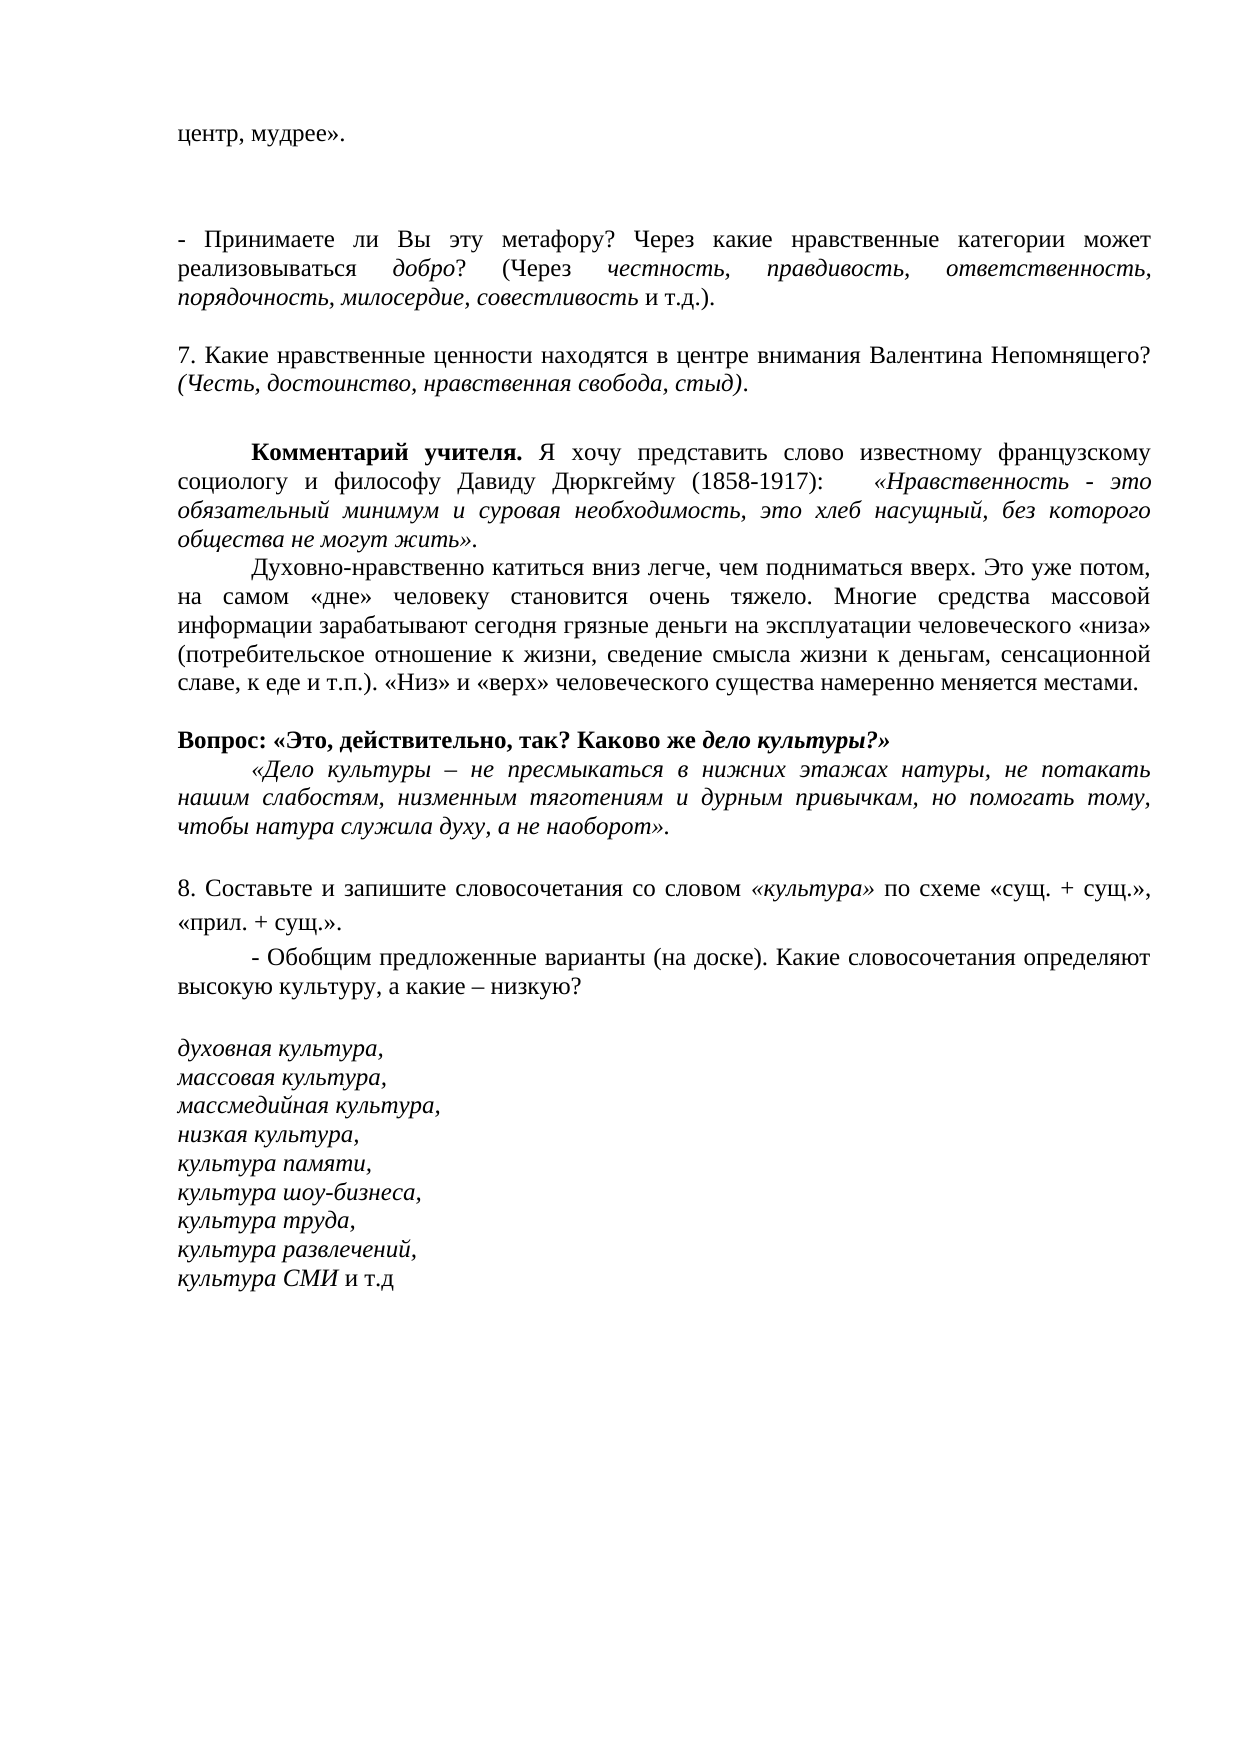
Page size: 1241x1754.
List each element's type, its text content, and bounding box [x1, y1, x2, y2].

text духовная культура, [177, 1033, 655, 1062]
text низкая культура, [177, 1119, 655, 1148]
text культура труда, [177, 1206, 655, 1234]
text культура шоу-бизнеса, [177, 1177, 655, 1206]
text «Дело культуры – не пресмыкаться в нижних этажах натуры, не потакать нашим слабостям, низменным тяготениям и дурным привычкам, но помогать тому, чтобы натура служила духу, а не наоборот». [177, 754, 1152, 840]
list Комментарий учителя. Я хочу представить слово известному французскому социологу и философу Давиду Дюркгейму (1858-1917): «Нравственность - это обязательный минимум и суровая необходимость, это хлеб насущный, без которого общества не могут жить». [177, 437, 1152, 552]
text 8. Составьте и запишите словосочетания со словом «культура» по схеме «сущ. + сущ.», «прил. + сущ.». [177, 873, 1152, 936]
text Духовно-нравственно катиться вниз легче, чем подниматься вверх. Это уже потом, на самом «дне» человеку становится очень тяжело. Многие средства массовой информации зарабатывают сегодня грязные деньги на эксплуатации человеческого «низа» (потребительское отношение к жизни, сведение смысла жизни к деньгам, сенсационной славе, к еде и т.п.). «Низ» и «верх» человеческого существа намеренно меняется местами. [177, 552, 1152, 696]
text культура памяти, [177, 1148, 655, 1177]
text культура СМИ и т.д [177, 1263, 655, 1292]
text 7. Какие нравственные ценности находятся в центре внимания Валентина Непомнящего? (Честь, достоинство, нравственная свобода, стыд). [177, 340, 1152, 397]
text массмедийная культура, [177, 1091, 655, 1119]
text - Принимаете ли Вы эту метафору? Через какие нравственные категории может реализовываться добро? (Через честность, правдивость, ответственность, порядочность, милосердие, совестливость и т.д.). [177, 224, 1152, 311]
text Вопрос: «Это, действительно, так? Каково же дело культуры?» [177, 725, 1152, 754]
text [177, 118, 1152, 147]
text - Обобщим предложенные варианты (на доске). Какие словосочетания определяют высокую культуру, а какие – низкую? [177, 942, 1152, 999]
text культура развлечений, [177, 1234, 655, 1263]
text массовая культура, [177, 1062, 655, 1091]
